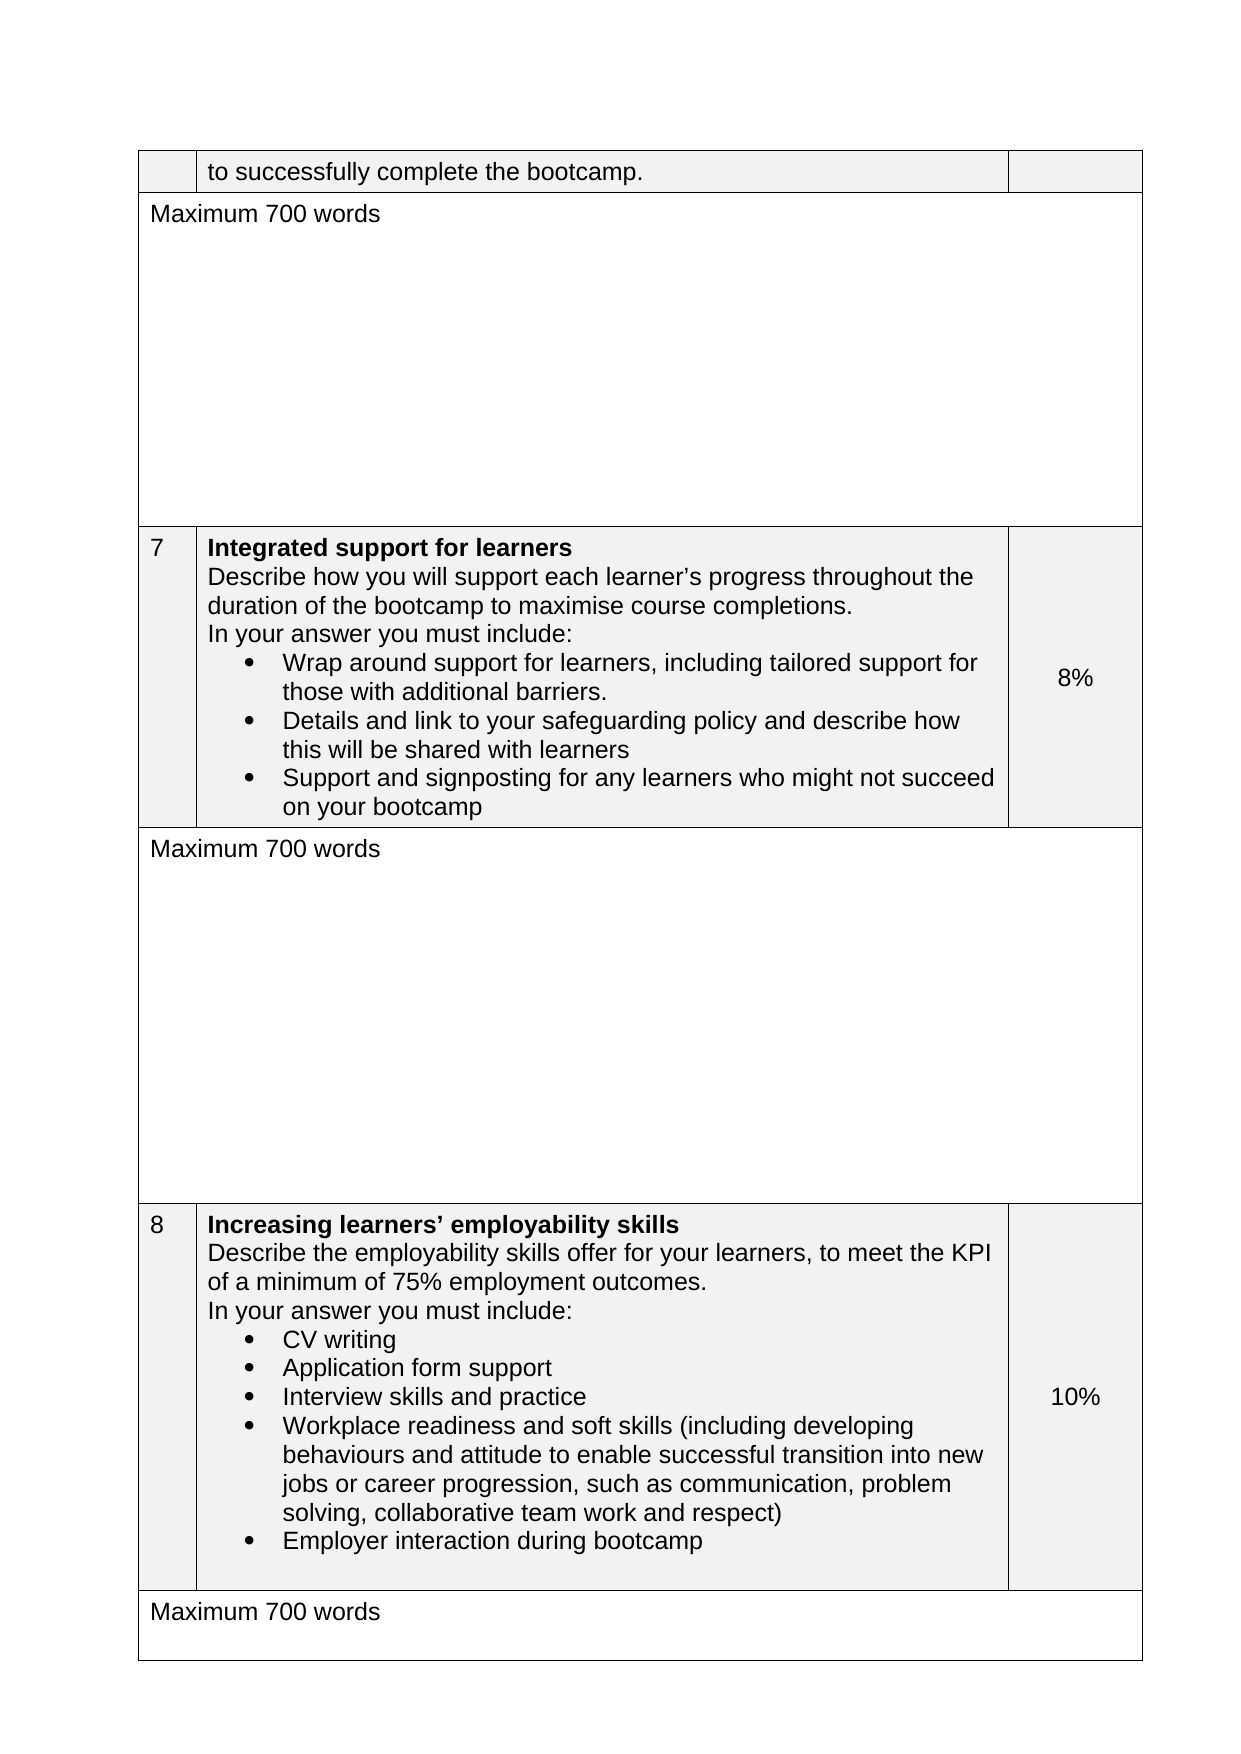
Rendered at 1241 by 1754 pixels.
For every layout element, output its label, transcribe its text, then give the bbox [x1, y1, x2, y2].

table_cell Maximum 700 words [139, 193, 1142, 526]
table_cell Maximum 700 words [139, 828, 1142, 1203]
table_cell Maximum 700 words [139, 1591, 1142, 1660]
table_cell Increasing learners’ employability skills Describe the employability skills offer for your learners, to meet the KPI of a minimum of 75% employment outcomes. In your answer you must include: CV writing Application form support Interview skills and practice Workplace readiness and soft skills (including developing behaviours and attitude to enable successful transition into new jobs or career progression, such as communication, problem solving, collaborative team work and respect) Employer interaction during bootcamp [197, 1204, 1008, 1590]
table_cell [197, 151, 1008, 192]
table_cell 10% [1009, 1204, 1142, 1590]
table_cell Integrated support for learners Describe how you will support each learner’s progress throughout the duration of the bootcamp to maximise course completions. In your answer you must include: Wrap around support for learners, including tailored support for those with additional barriers. Details and link to your safeguarding policy and describe how this will be shared with learners Support and signposting for any learners who might not succeed on your bootcamp [197, 527, 1008, 827]
table_cell 7 [139, 527, 196, 827]
table_cell 8% [1009, 151, 1142, 192]
table_cell 8% [1009, 527, 1142, 827]
table_cell 6 [139, 151, 196, 192]
table_cell 8 [139, 1204, 196, 1590]
